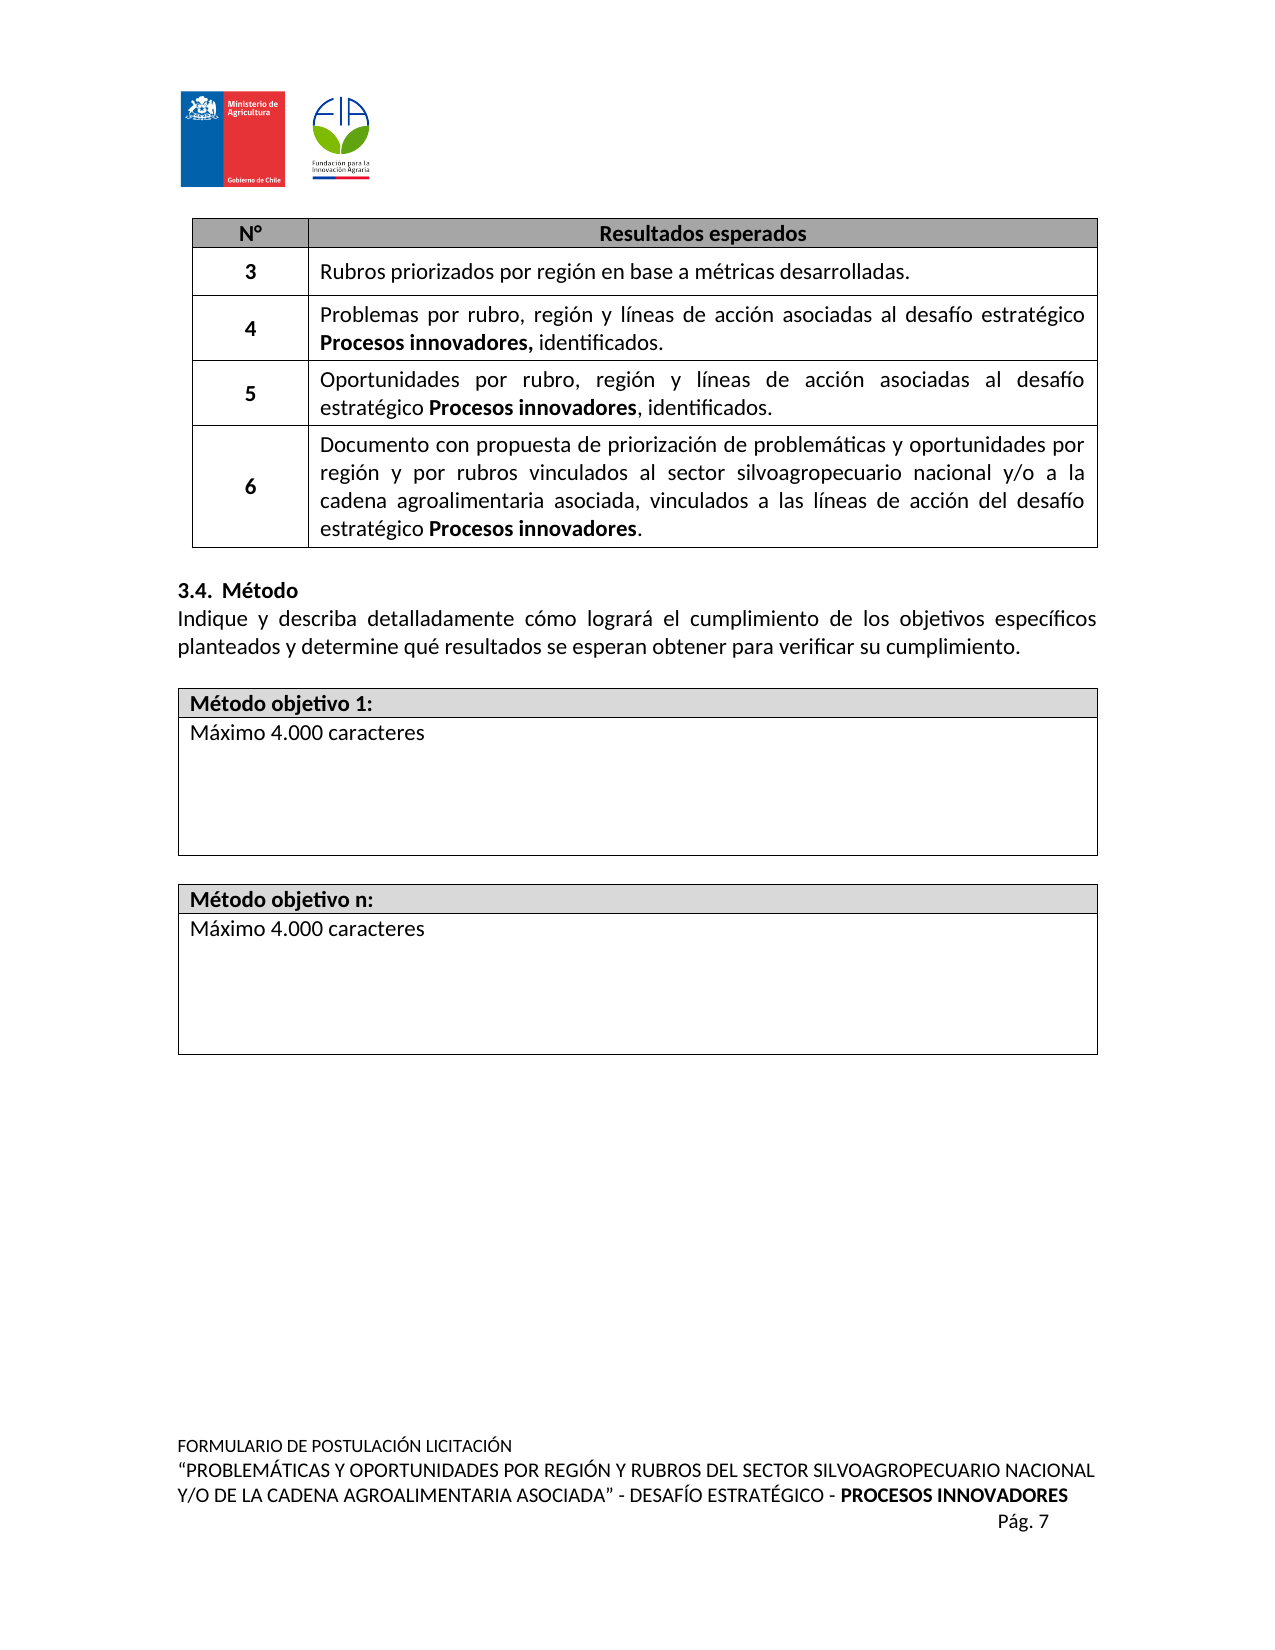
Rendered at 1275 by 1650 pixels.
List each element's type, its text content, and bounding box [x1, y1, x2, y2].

table_cell Problemas por rubro, región y líneas de acción asociadas al desafío estratégico Procesos innovadores, identificados. [309, 296, 1097, 360]
list Método [177, 576, 1098, 604]
table_header N° [193, 219, 308, 247]
table_cell Oportunidades por rubro, región y líneas de acción asociadas al desafío estratégico Procesos innovadores, identificados. [309, 361, 1097, 425]
table_cell 5 [193, 361, 308, 425]
picture [177, 88, 375, 191]
table_cell Documento con propuesta de priorización de problemáticas y oportunidades por región y por rubros vinculados al sector silvoagropecuario nacional y/o a la cadena agroalimentaria asociada, vinculados a las líneas de acción del desafío estratégico Procesos innovadores. [309, 426, 1097, 547]
table_header Resultados esperados [309, 219, 1097, 247]
table_cell 6 [193, 426, 308, 547]
table_cell 4 [193, 296, 308, 360]
table_cell Máximo 4.000 caracteres [179, 914, 1097, 1054]
table_header Método objetivo 1: [179, 689, 1097, 717]
table_cell Máximo 4.000 caracteres [179, 718, 1097, 855]
table_cell 3 [193, 248, 308, 294]
text Indique y describa detalladamente cómo logrará el cumplimiento de los objetivos específicos planteados y determine qué resultados se esperan obtener para verificar su cumplimiento. [177, 604, 1098, 660]
table_header Método objetivo n: [179, 885, 1097, 913]
table_cell Rubros priorizados por región en base a métricas desarrolladas. [309, 248, 1097, 294]
